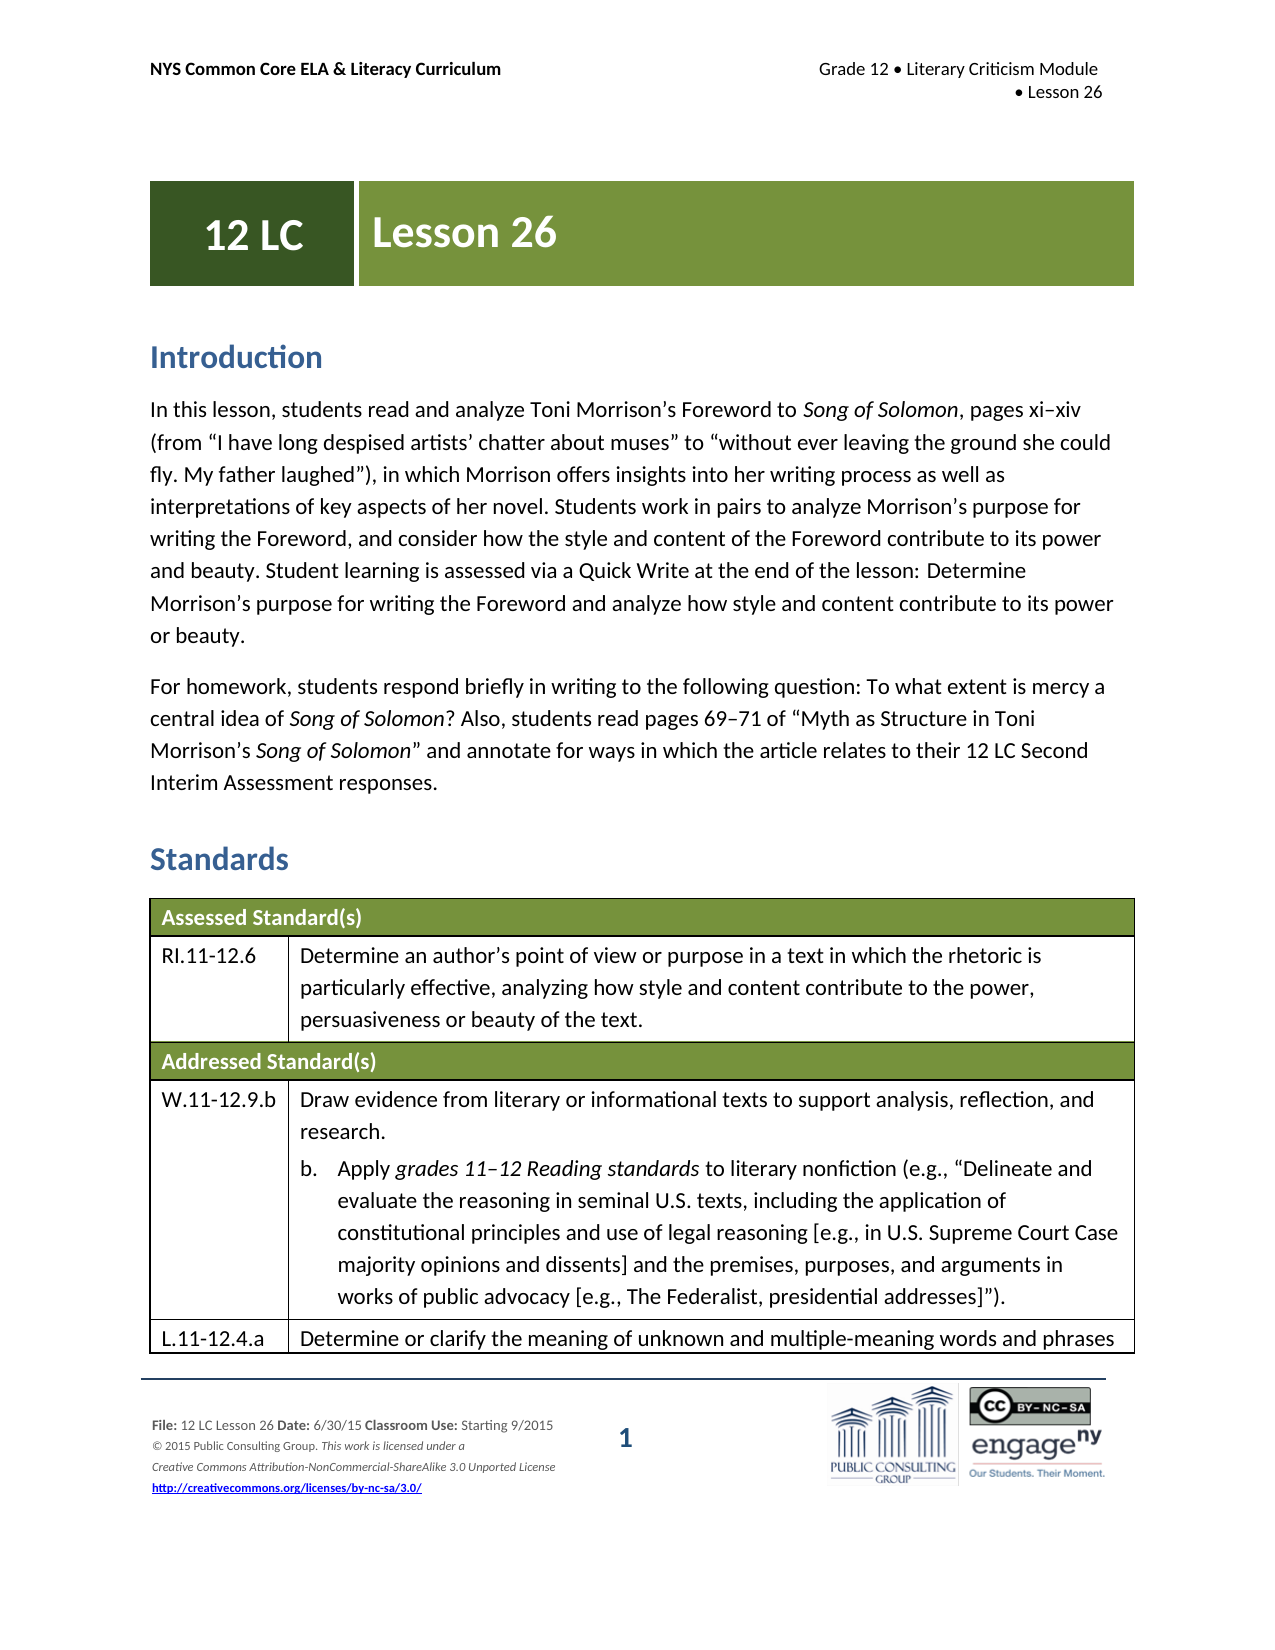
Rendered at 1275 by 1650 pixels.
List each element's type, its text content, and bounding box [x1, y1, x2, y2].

table_cell Draw evidence from literary or informational texts to support analysis, reflection, and research. Apply grades 11–12 Reading standards to literary nonfiction (e.g., “Delineate and evaluate the reasoning in seminal U.S. texts, including the application of constitutional principles and use of legal reasoning [e.g., in U.S. Supreme Court Case majority opinions and dissents] and the premises, purposes, and arguments in works of public advocacy [e.g., The Federalist, presidential addresses]”). [289, 1081, 1134, 1318]
table_header Lesson 26 [359, 181, 1134, 286]
text For homework, students respond briefly in writing to the following question: To what extent is mercy a central idea of Song of Solomon? Also, students read pages 69–71 of “Myth as Structure in Toni Morrison’s Song of Solomon” and annotate for ways in which the article relates to their 12 LC Second Interim Assessment responses. [150, 672, 1125, 796]
subtitle Standards [150, 838, 1125, 879]
table_header 12 LC [150, 181, 354, 286]
table_cell Determine an author’s point of view or purpose in a text in which the rhetoric is particularly effective, analyzing how style and content contribute to the power, persuasiveness or beauty of the text. [289, 937, 1134, 1041]
table_header Assessed Standard(s) [151, 899, 1134, 935]
table_cell Addressed Standard(s) [151, 1043, 1134, 1079]
table_cell RI.11-12.6 [151, 937, 288, 1041]
subtitle Introduction [150, 336, 1125, 377]
picture [826, 1382, 1106, 1487]
table_cell L.11-12.4.a [151, 1320, 288, 1352]
text In this lesson, students read and analyze Toni Morrison’s Foreword to Song of Solomon, pages xi–xiv (from “I have long despised artists’ chatter about muses” to “without ever leaving the ground she could fly. My father laughed”), in which Morrison offers insights into her writing process as well as interpretations of key aspects of her novel. Students work in pairs to analyze Morrison’s purpose for writing the Foreword, and consider how the style and content of the Foreword contribute to its power and beauty. Student learning is assessed via a Quick Write at the end of the lesson: Determine Morrison’s purpose for writing the Foreword and analyze how style and content contribute to its power or beauty. [150, 396, 1125, 649]
table_cell W.11-12.9.b [151, 1081, 288, 1318]
